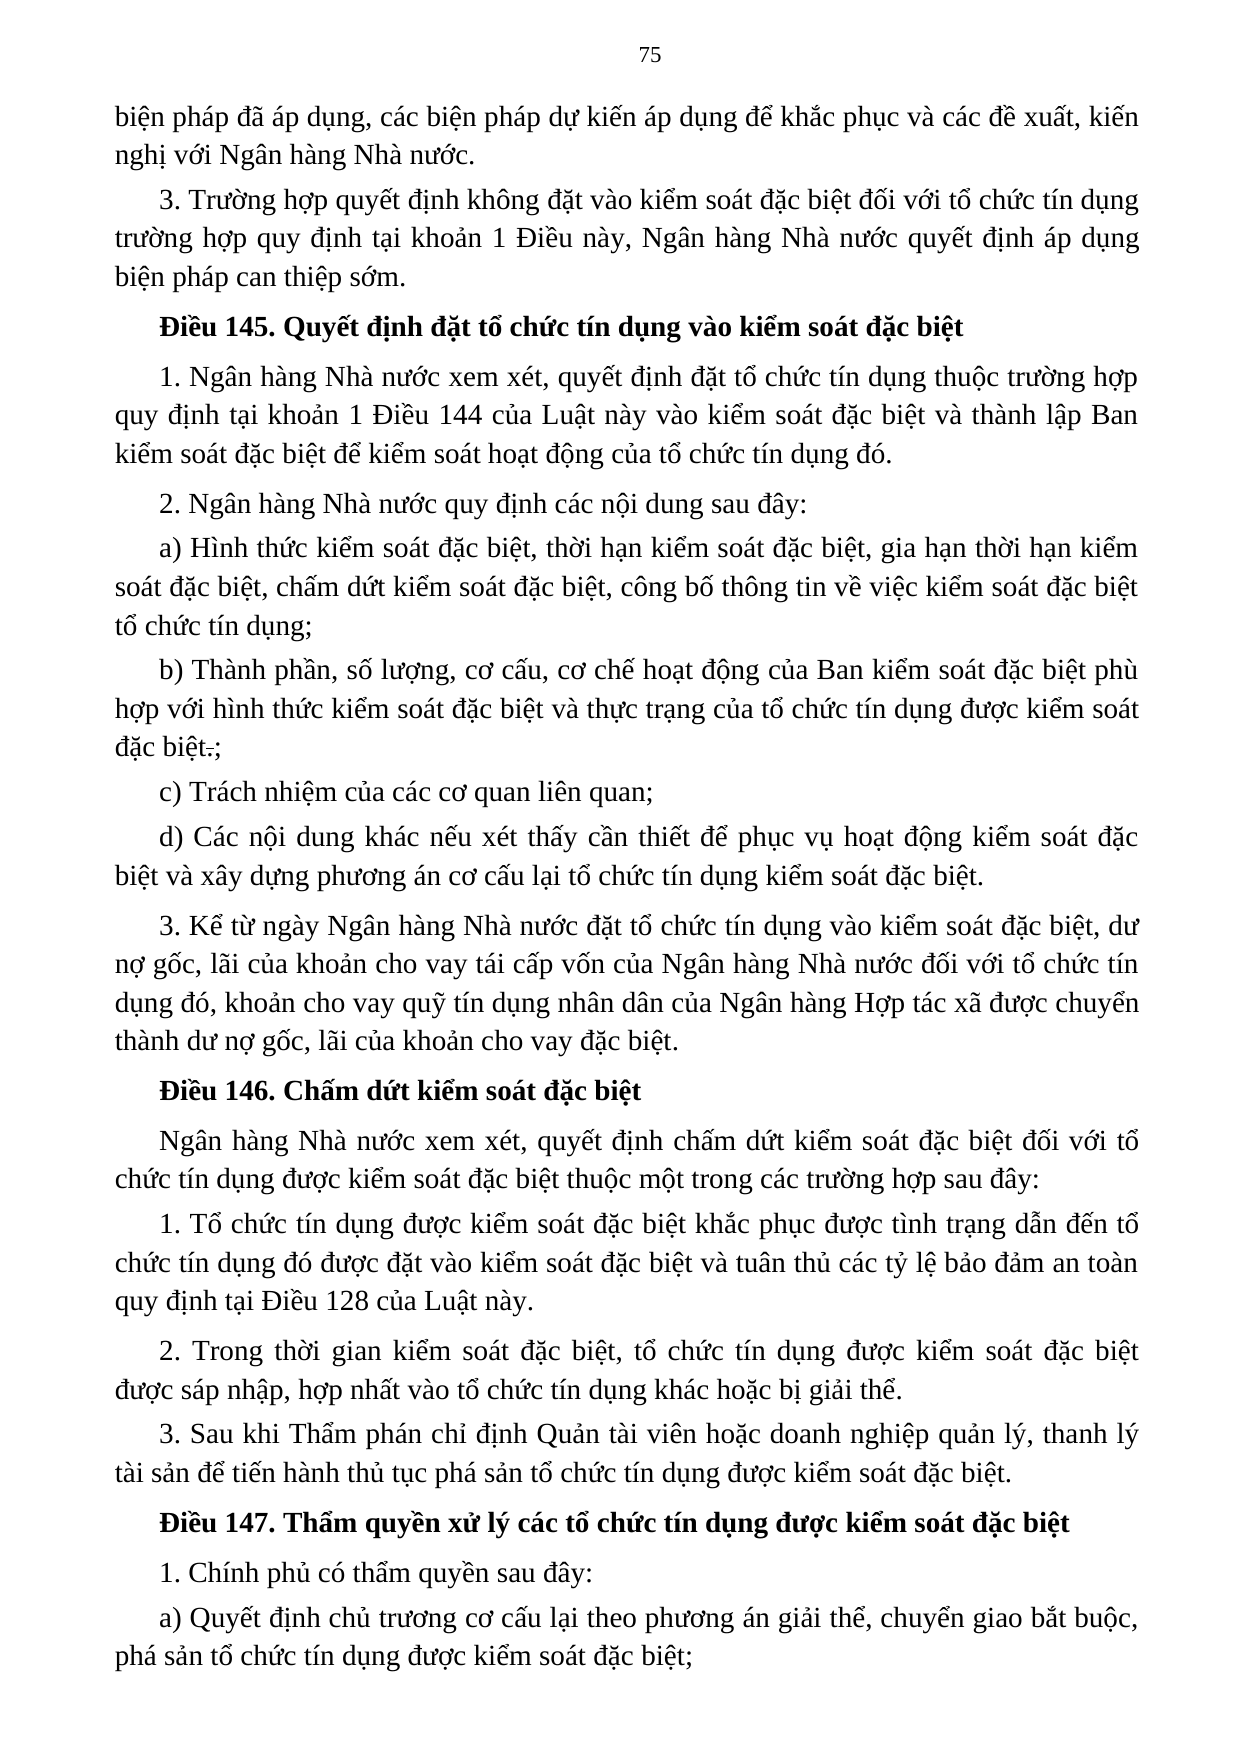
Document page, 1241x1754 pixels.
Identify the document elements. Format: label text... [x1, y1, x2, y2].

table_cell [103, 1549, 1152, 1682]
table_cell 1. Ngân hàng Nhà nước xem xét, quyết định đặt tổ chức tín dụng thuộc trường hợp quy định tại khoản 1 Điều 144 của Luật này vào kiểm soát đặc biệt và thành lập Ban kiểm soát đặc biệt để kiểm soát hoạt động của tổ chức tín dụng đó. [103, 353, 1152, 479]
table_cell 2. Trong thời gian kiểm soát đặc biệt, tổ chức tín dụng được kiểm soát đặc biệt được sáp nhập, hợp nhất vào tổ chức tín dụng khác hoặc bị giải thể. 3. Sau khi Thẩm phán chỉ định Quản tài viên hoặc doanh nghiệp quản lý, thanh lý tài sản để tiến hành thủ tục phá sản tổ chức tín dụng được kiểm soát đặc biệt. [103, 1327, 1152, 1499]
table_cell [103, 93, 1152, 303]
table_cell 2. Ngân hàng Nhà nước quy định các nội dung sau đây: a) Hình thức kiểm soát đặc biệt, thời hạn kiểm soát đặc biệt, gia hạn thời hạn kiểm soát đặc biệt, chấm dứt kiểm soát đặc biệt, công bố thông tin về việc kiểm soát đặc biệt tổ chức tín dụng; b) Thành phần, số lượng, cơ cấu, cơ chế hoạt động của Ban kiểm soát đặc biệt phù hợp với hình thức kiểm soát đặc biệt và thực trạng của tổ chức tín dụng được kiểm soát đặc biệt.; c) Trách nhiệm của các cơ quan liên quan; d) Các nội dung khác nếu xét thấy cần thiết để phục vụ hoạt động kiểm soát đặc biệt và xây dựng phương án cơ cấu lại tổ chức tín dụng kiểm soát đặc biệt. [103, 480, 1152, 901]
table_cell Ngân hàng Nhà nước xem xét, quyết định chấm dứt kiểm soát đặc biệt đối với tổ chức tín dụng được kiểm soát đặc biệt thuộc một trong các trường hợp sau đây: 1. Tổ chức tín dụng được kiểm soát đặc biệt khắc phục được tình trạng dẫn đến tổ chức tín dụng đó được đặt vào kiểm soát đặc biệt và tuân thủ các tỷ lệ bảo đảm an toàn quy định tại Điều 128 của Luật này. [103, 1117, 1152, 1327]
table_cell Điều 147. Thẩm quyền xử lý các tổ chức tín dụng được kiểm soát đặc biệt [103, 1499, 1152, 1549]
table_cell Điều 146. Chấm dứt kiểm soát đặc biệt [103, 1067, 1152, 1117]
table_cell 3. Kể từ ngày Ngân hàng Nhà nước đặt tổ chức tín dụng vào kiểm soát đặc biệt, dư nợ gốc, lãi của khoản cho vay tái cấp vốn của Ngân hàng Nhà nước đối với tổ chức tín dụng đó, khoản cho vay quỹ tín dụng nhân dân của Ngân hàng Hợp tác xã được chuyển thành dư nợ gốc, lãi của khoản cho vay đặc biệt. [103, 901, 1152, 1067]
table_cell Điều 145. Quyết định đặt tổ chức tín dụng vào kiểm soát đặc biệt [103, 303, 1152, 353]
